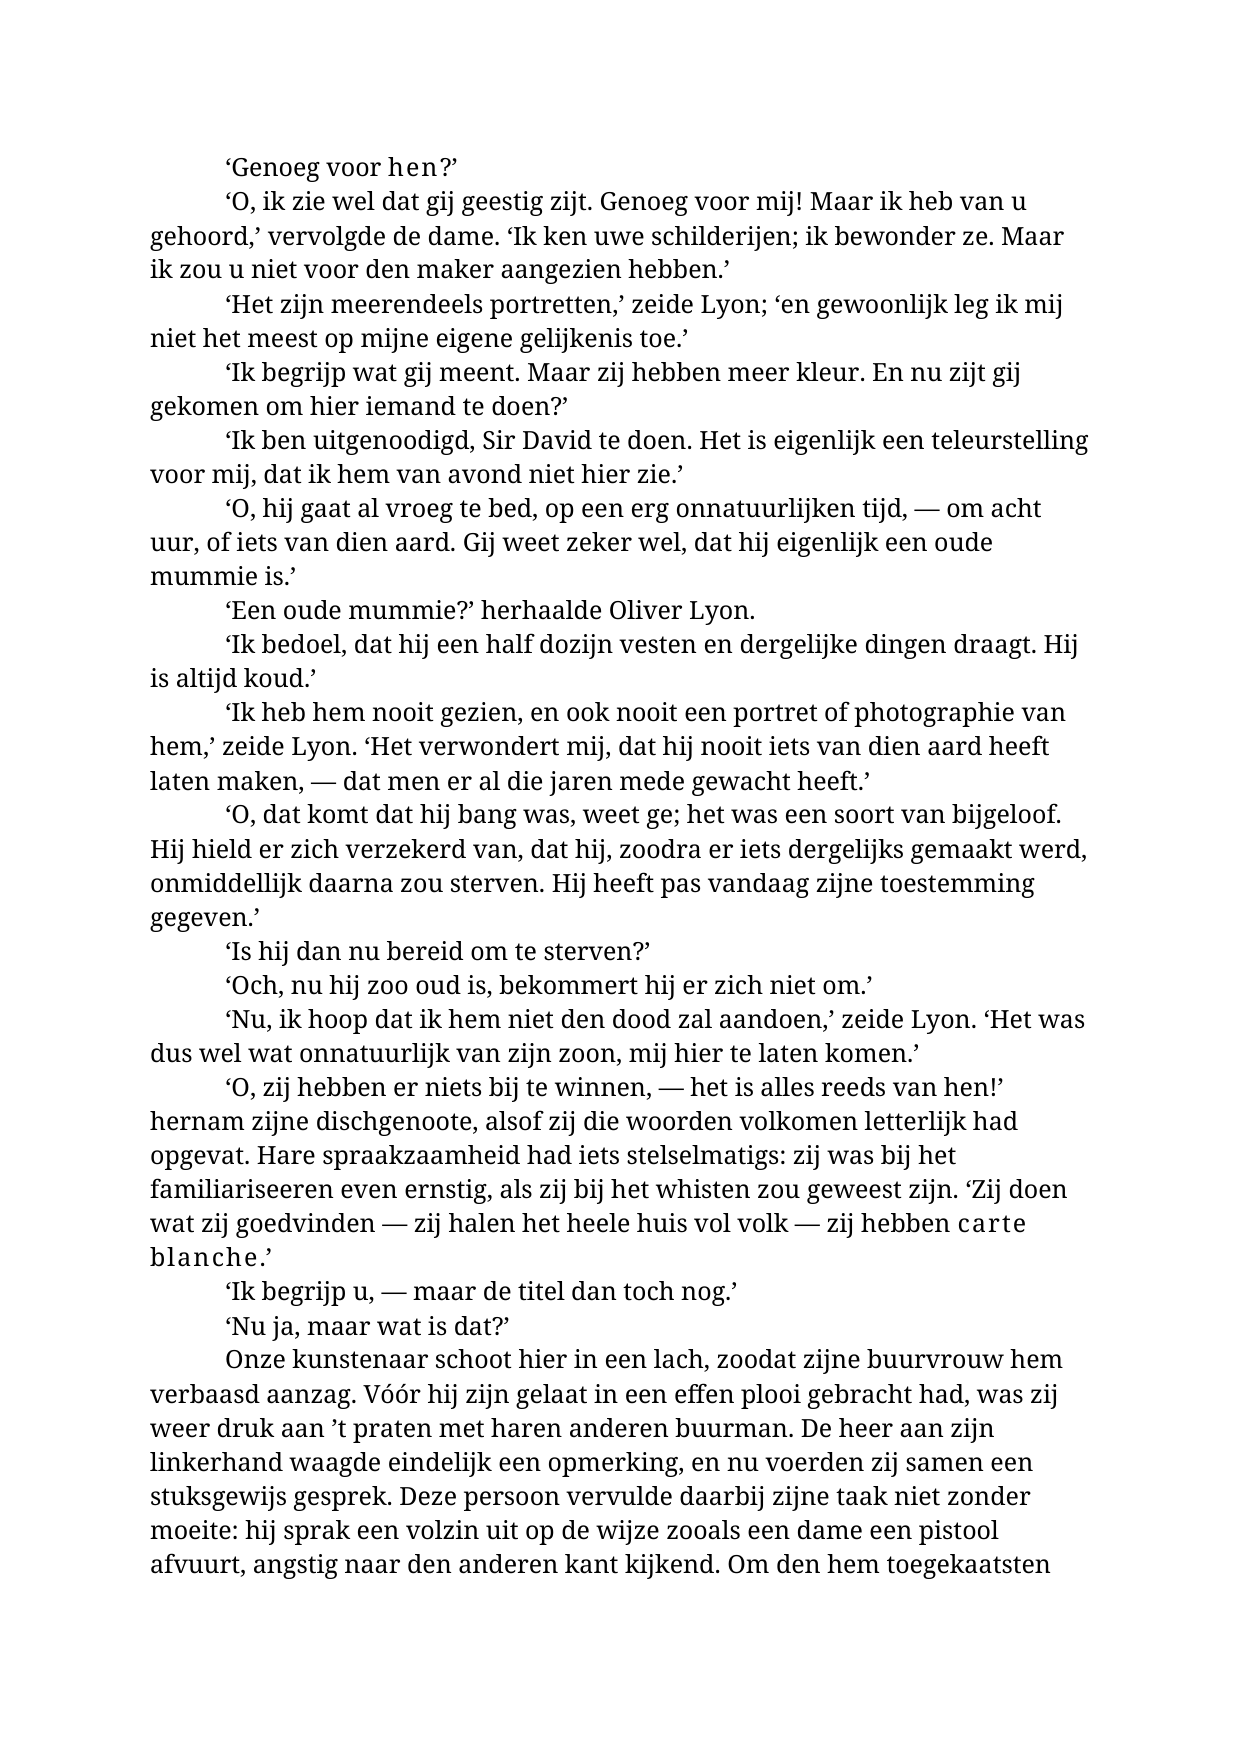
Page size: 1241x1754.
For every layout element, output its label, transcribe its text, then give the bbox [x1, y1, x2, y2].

text ‘Genoeg voor hen?’ [150, 150, 1090, 184]
text ‘Ik begrijp u, — maar de titel dan toch nog.’ [150, 1274, 1090, 1308]
text ‘Ik ben uitgenoodigd, Sir David te doen. Het is eigenlijk een teleurstelling voor mij, dat ik hem van avond niet hier zie.’ [150, 422, 1090, 491]
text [150, 1342, 1090, 1581]
text ‘Ik bedoel, dat hij een half dozijn vesten en dergelijke dingen draagt. Hij is altijd koud.’ [150, 627, 1090, 695]
text ‘Het zijn meerendeels portretten,’ zeide Lyon; ‘en gewoonlijk leg ik mij niet het meest op mijne eigene gelijkenis toe.’ [150, 286, 1090, 354]
text ‘Nu, ik hoop dat ik hem niet den dood zal aandoen,’ zeide Lyon. ‘Het was dus wel wat onnatuurlijk van zijn zoon, mij hier te laten komen.’ [150, 1002, 1090, 1070]
text ‘Ik heb hem nooit gezien, en ook nooit een portret of photographie van hem,’ zeide Lyon. ‘Het verwondert mij, dat hij nooit iets van dien aard heeft laten maken, — dat men er al die jaren mede gewacht heeft.’ [150, 695, 1090, 797]
text ‘Nu ja, maar wat is dat?’ [150, 1308, 1090, 1342]
text ‘O, hij gaat al vroeg te bed, op een erg onnatuurlijken tijd, — om acht uur, of iets van dien aard. Gij weet zeker wel, dat hij eigenlijk een oude mummie is.’ [150, 491, 1090, 593]
text ‘O, zij hebben er niets bij te winnen, — het is alles reeds van hen!’ hernam zijne dischgenoote, alsof zij die woorden volkomen letterlijk had opgevat. Hare spraakzaamheid had iets stelselmatigs: zij was bij het familiariseeren even ernstig, als zij bij het whisten zou geweest zijn. ‘Zij doen wat zij goedvinden — zij halen het heele huis vol volk — zij hebben carte blanche.’ [150, 1070, 1090, 1274]
text ‘O, ik zie wel dat gij geestig zijt. Genoeg voor mij! Maar ik heb van u gehoord,’ vervolgde de dame. ‘Ik ken uwe schilderijen; ik bewonder ze. Maar ik zou u niet voor den maker aangezien hebben.’ [150, 184, 1090, 286]
text ‘O, dat komt dat hij bang was, weet ge; het was een soort van bijgeloof. Hij hield er zich verzekerd van, dat hij, zoodra er iets dergelijks gemaakt werd, onmiddellijk daarna zou sterven. Hij heeft pas vandaag zijne toestemming gegeven.’ [150, 797, 1090, 933]
text ‘Een oude mummie?’ herhaalde Oliver Lyon. [150, 593, 1090, 627]
text ‘Och, nu hij zoo oud is, bekommert hij er zich niet om.’ [150, 967, 1090, 1002]
text ‘Ik begrijp wat gij meent. Maar zij hebben meer kleur. En nu zijt gij gekomen om hier iemand te doen?’ [150, 354, 1090, 422]
text ‘Is hij dan nu bereid om te sterven?’ [150, 933, 1090, 967]
